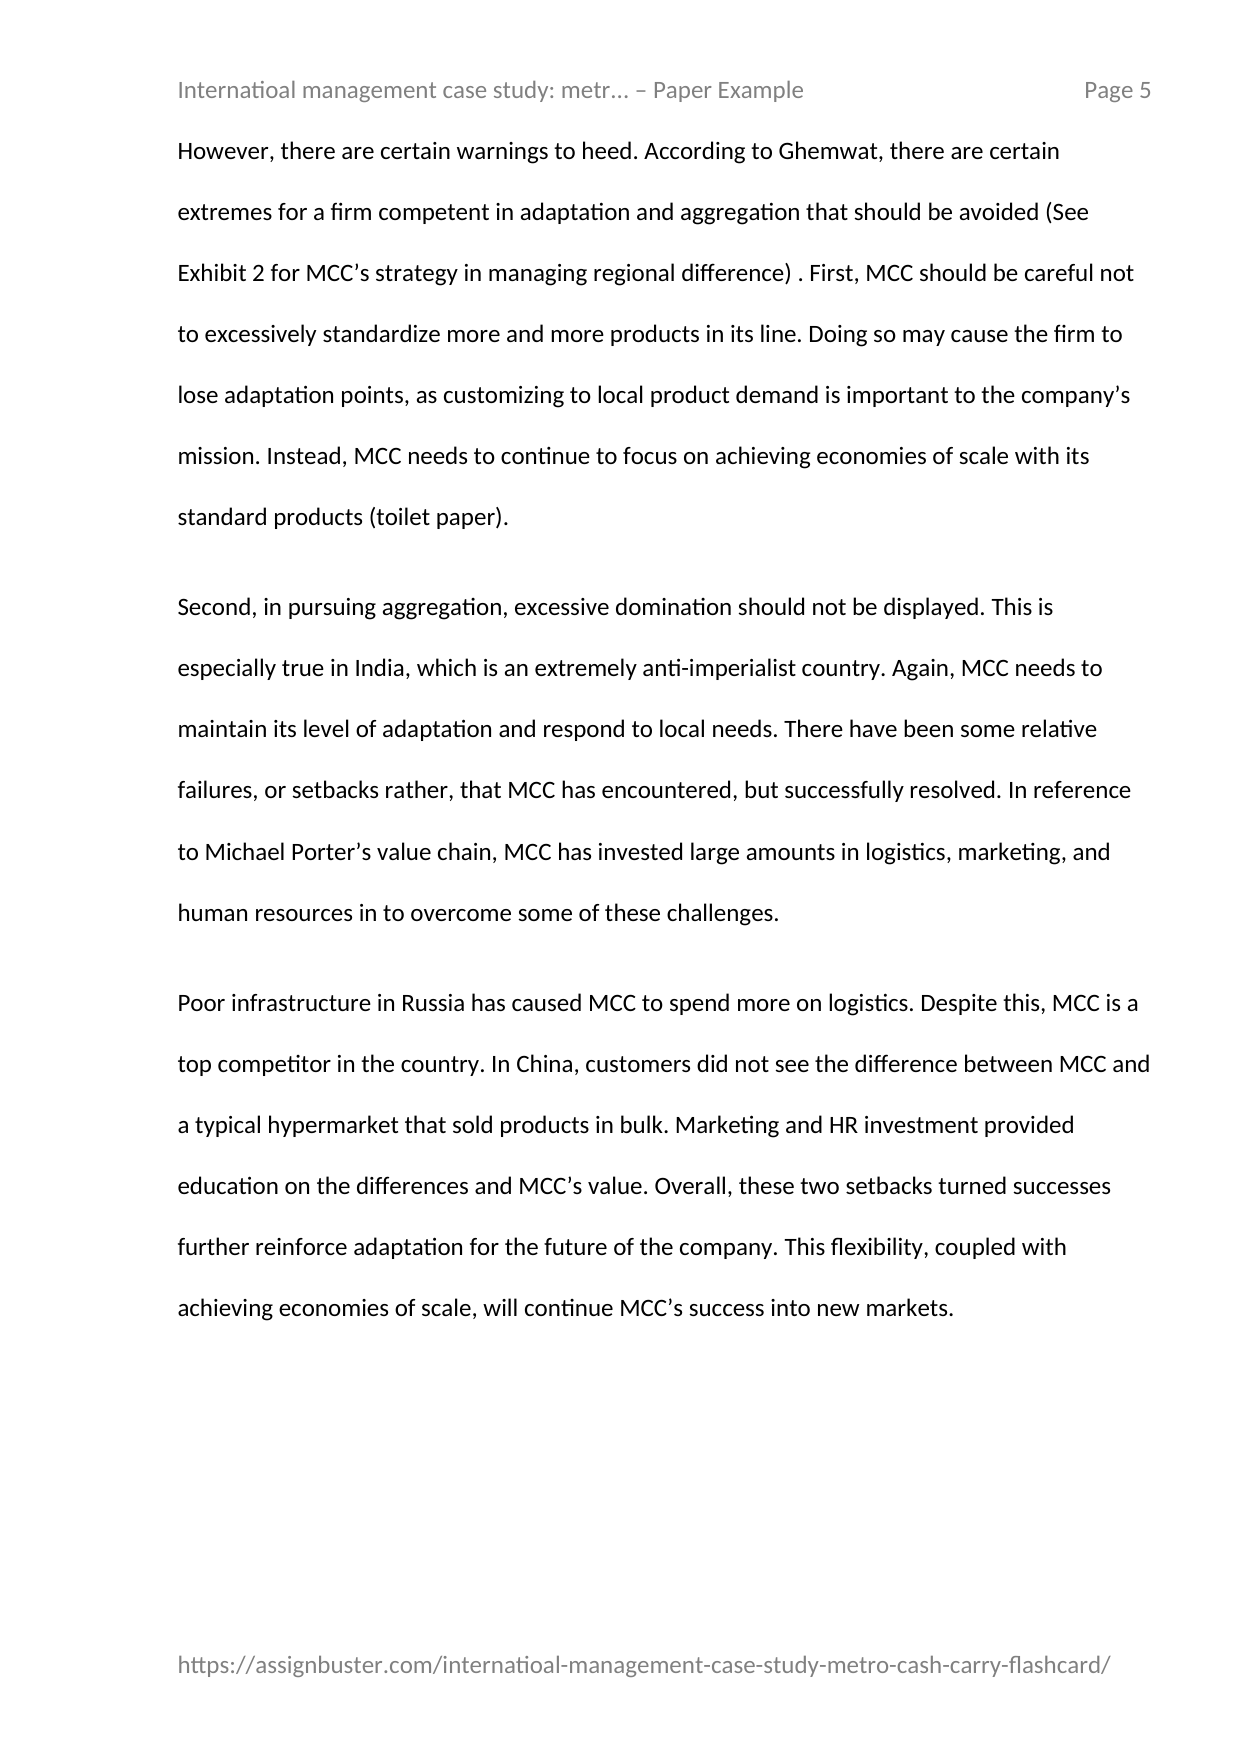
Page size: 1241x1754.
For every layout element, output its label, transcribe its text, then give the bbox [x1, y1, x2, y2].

text Second, in pursuing aggregation, excessive domination should not be displayed. This is especially true in India, which is an extremely anti-imperialist country. Again, MCC needs to maintain its level of adaptation and respond to local needs. There have been some relative failures, or setbacks rather, that MCC has encountered, but successfully resolved. In reference to Michael Porter’s value chain, MCC has invested large amounts in logistics, marketing, and human resources in to overcome some of these challenges. [177, 592, 1152, 927]
text However, there are certain warnings to heed. According to Ghemwat, there are certain extremes for a firm competent in adaptation and aggregation that should be avoided (See Exhibit 2 for MCC’s strategy in managing regional difference) . First, MCC should be careful not to excessively standardize more and more products in its line. Doing so may cause the firm to lose adaptation points, as customizing to local product demand is important to the company’s mission. Instead, MCC needs to continue to focus on achieving economies of scale with its standard products (toilet paper). [177, 135, 1152, 532]
text Poor infrastructure in Russia has caused MCC to spend more on logistics. Despite this, MCC is a top competitor in the country. In China, customers did not see the difference between MCC and a typical hypermarket that sold products in bulk. Marketing and HR investment provided education on the differences and MCC’s value. Overall, these two setbacks turned successes further reinforce adaptation for the future of the company. This flexibility, coupled with achieving economies of scale, will continue MCC’s success into new markets. [177, 987, 1152, 1323]
